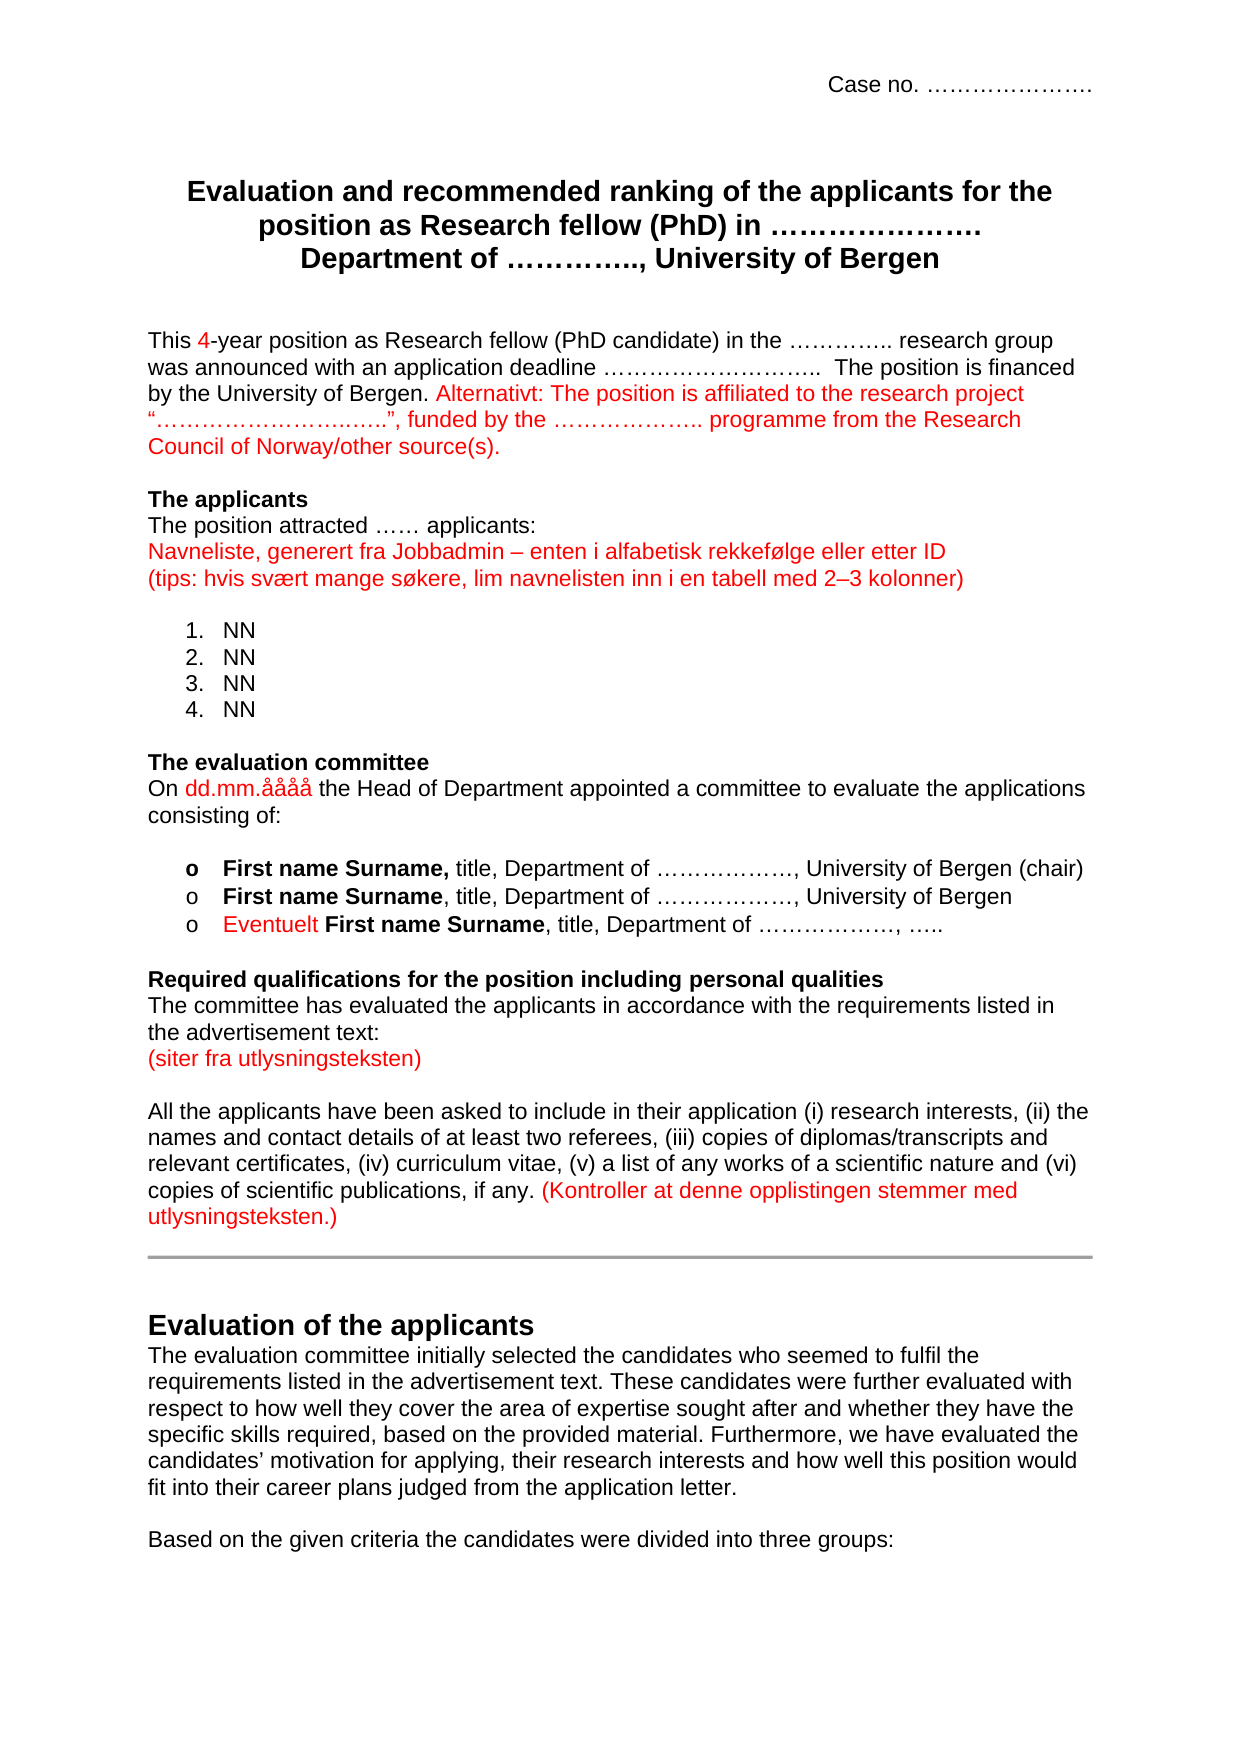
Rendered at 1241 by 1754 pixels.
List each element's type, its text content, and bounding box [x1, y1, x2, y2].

text (siter fra utlysningsteksten) [148, 1045, 1092, 1071]
text This 4-year position as Research fellow (PhD candidate) in the ………….. research group was announced with an application deadline ……………………….. The position is financed by the University of Bergen. Alternativt: The position is affiliated to the research project “……………………..…..”, funded by the ……………….. programme from the Research Council of Norway/other source(s). [148, 327, 1092, 459]
list NN [185, 617, 1092, 644]
text On dd.mm.åååå the Head of Department appointed a committee to evaluate the applications consisting of: [148, 775, 1092, 828]
list First name Surname, title, Department of ………………, University of Bergen [185, 883, 1092, 911]
list NN [185, 644, 1092, 670]
text Based on the given criteria the candidates were divided into three groups: [148, 1526, 1092, 1579]
text Evaluation and recommended ranking of the applicants for the position as Research fellow (PhD) in …………………. Department of ………….., University of Bergen [148, 148, 1092, 275]
text The evaluation committee [148, 749, 1092, 775]
text Evaluation of the applicants [148, 1308, 1092, 1342]
text The applicants [148, 486, 1092, 512]
text The evaluation committee initially selected the candidates who seemed to fulfil the requirements listed in the advertisement text. These candidates were further evaluated with respect to how well they cover the area of expertise sought after and whether they have the specific skills required, based on the provided material. Furthermore, we have evaluated the candidates’ motivation for applying, their research interests and how well this position would fit into their career plans judged from the application letter. [148, 1342, 1092, 1500]
list NN [185, 670, 1092, 696]
text The committee has evaluated the applicants in accordance with the requirements listed in the advertisement text: [148, 992, 1092, 1045]
text The position attracted …… applicants: [148, 512, 1092, 538]
list Eventuelt First name Surname, title, Department of ………………, ….. [185, 911, 1092, 939]
text Required qualifications for the position including personal qualities [148, 966, 1092, 992]
text All the applicants have been asked to include in their application (i) research interests, (ii) the names and contact details of at least two referees, (iii) copies of diplomas/transcripts and relevant certificates, (iv) curriculum vitae, (v) a list of any works of a scientific nature and (vi) copies of scientific publications, if any. (Kontroller at denne opplistingen stemmer med utlysningsteksten.) [148, 1098, 1092, 1229]
list First name Surname, title, Department of ………………, University of Bergen (chair) [185, 854, 1092, 883]
list NN [185, 696, 1092, 723]
text Navneliste, generert fra Jobbadmin – enten i alfabetisk rekkefølge eller etter ID (tips: hvis svært mange søkere, lim navnelisten inn i en tabell med 2–3 kolonner) [148, 538, 1092, 591]
